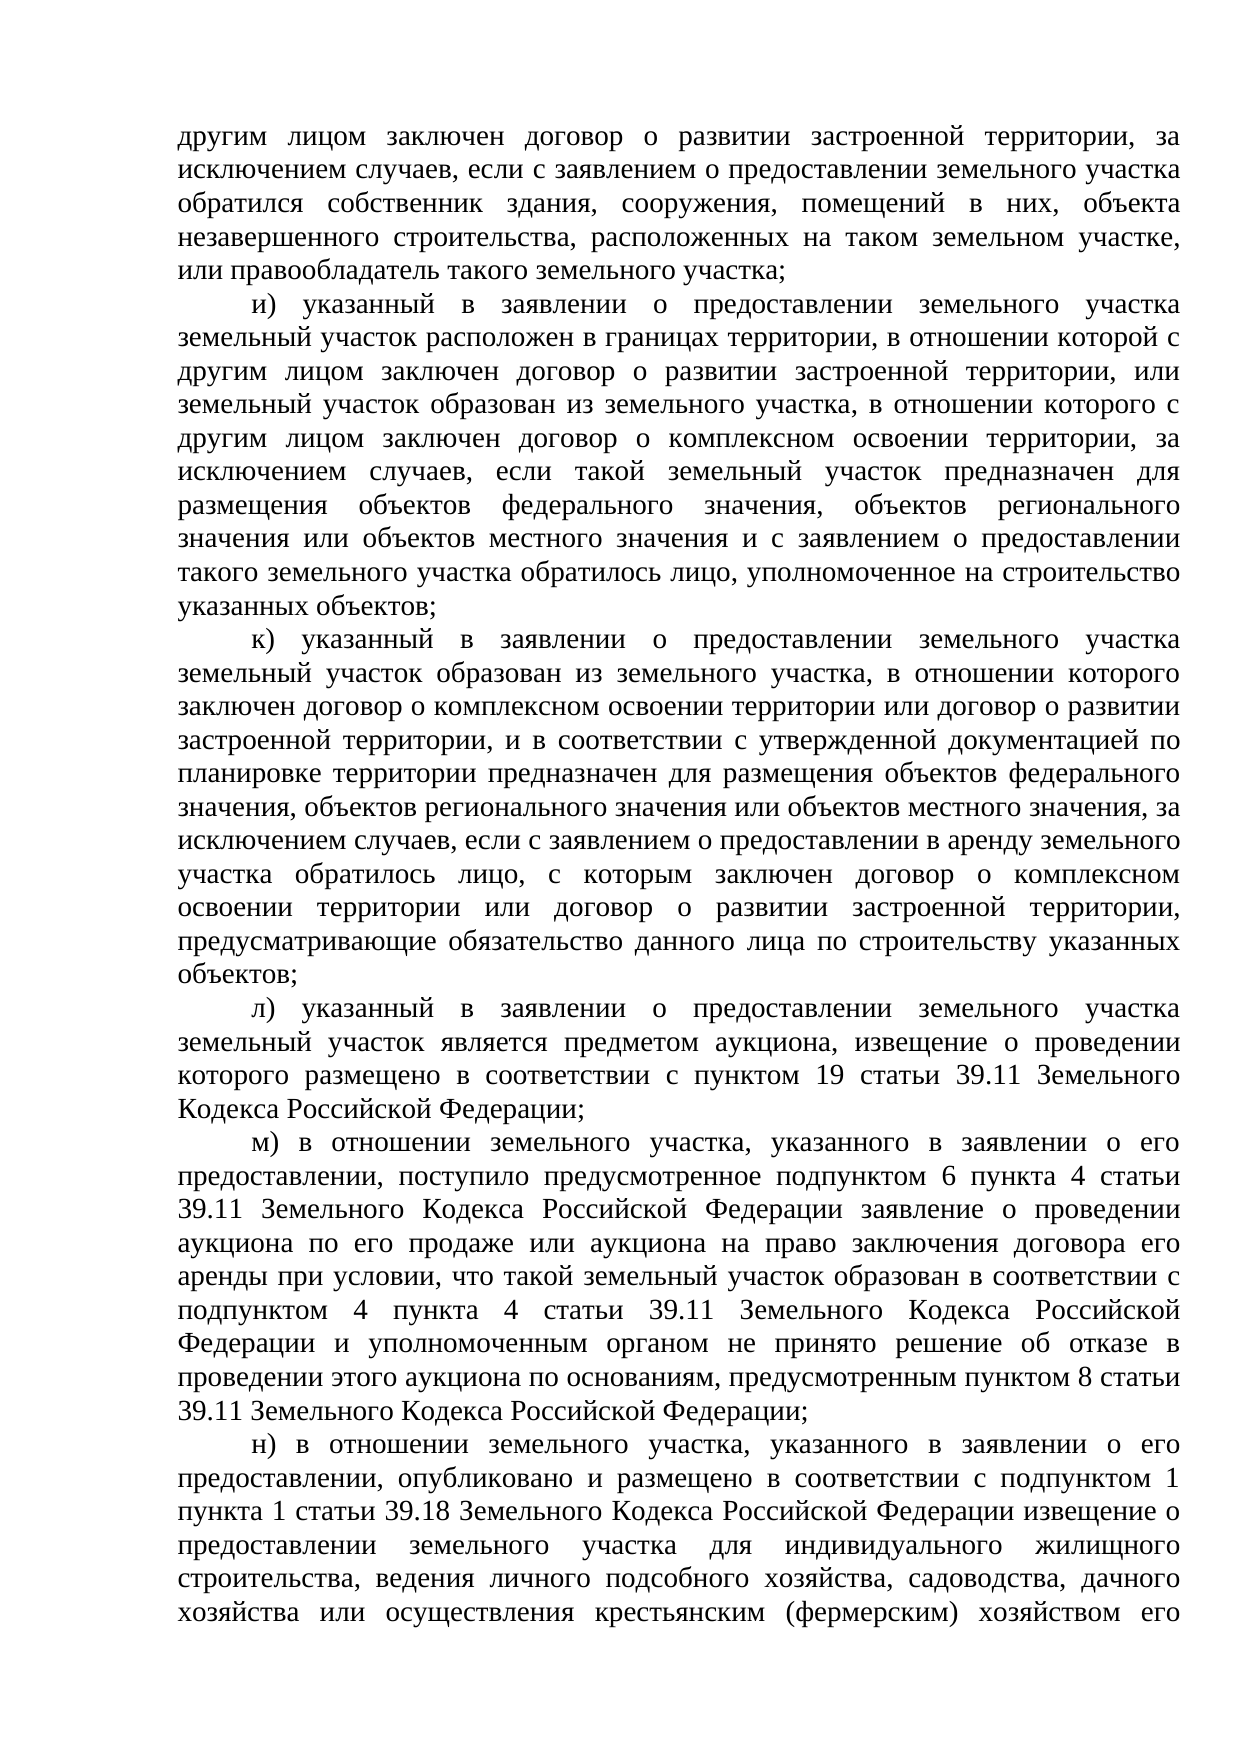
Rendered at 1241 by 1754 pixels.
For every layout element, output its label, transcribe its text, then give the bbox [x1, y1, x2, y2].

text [177, 118, 1181, 286]
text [177, 1426, 1181, 1627]
text л) указанный в заявлении о предоставлении земельного участка земельный участок является предметом аукциона, извещение о проведении которого размещено в соответствии с пунктом 19 статьи 39.11 Земельного Кодекса Российской Федерации; [177, 990, 1181, 1124]
text и) указанный в заявлении о предоставлении земельного участка земельный участок расположен в границах территории, в отношении которой с другим лицом заключен договор о развитии застроенной территории, или земельный участок образован из земельного участка, в отношении которого с другим лицом заключен договор о комплексном освоении территории, за исключением случаев, если такой земельный участок предназначен для размещения объектов федерального значения, объектов регионального значения или объектов местного значения и с заявлением о предоставлении такого земельного участка обратилось лицо, уполномоченное на строительство указанных объектов; [177, 286, 1181, 621]
text м) в отношении земельного участка, указанного в заявлении о его предоставлении, поступило предусмотренное подпунктом 6 пункта 4 статьи 39.11 Земельного Кодекса Российской Федерации заявление о проведении аукциона по его продаже или аукциона на право заключения договора его аренды при условии, что такой земельный участок образован в соответствии с подпунктом 4 пункта 4 статьи 39.11 Земельного Кодекса Российской Федерации и уполномоченным органом не принято решение об отказе в проведении этого аукциона по основаниям, предусмотренным пунктом 8 статьи 39.11 Земельного Кодекса Российской Федерации; [177, 1124, 1181, 1426]
text к) указанный в заявлении о предоставлении земельного участка земельный участок образован из земельного участка, в отношении которого заключен договор о комплексном освоении территории или договор о развитии застроенной территории, и в соответствии с утвержденной документацией по планировке территории предназначен для размещения объектов федерального значения, объектов регионального значения или объектов местного значения, за исключением случаев, если с заявлением о предоставлении в аренду земельного участка обратилось лицо, с которым заключен договор о комплексном освоении территории или договор о развитии застроенной территории, предусматривающие обязательство данного лица по строительству указанных объектов; [177, 621, 1181, 990]
